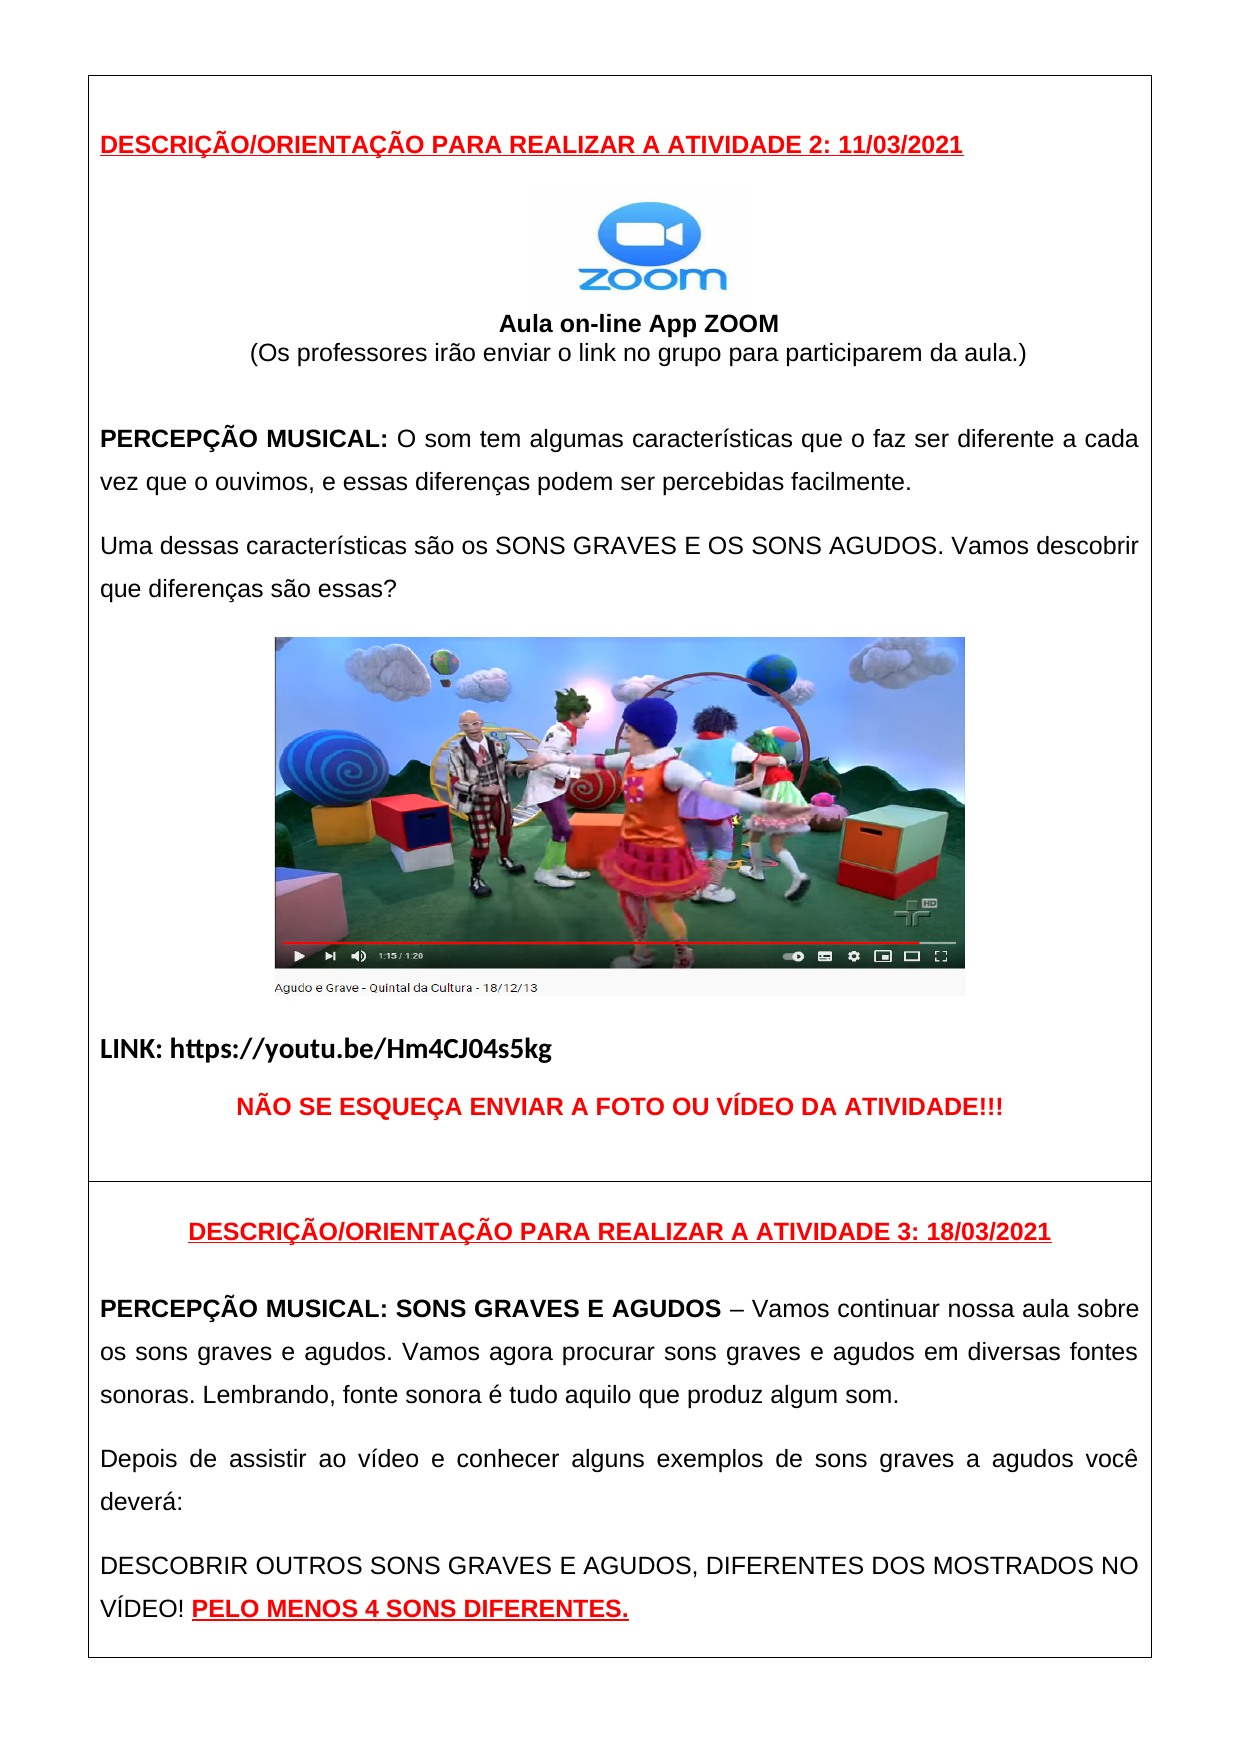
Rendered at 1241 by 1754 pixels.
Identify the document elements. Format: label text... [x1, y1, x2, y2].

table_cell DESCRIÇÃO/ORIENTAÇÃO PARA REALIZAR A ATIVIDADE 2: 11/03/2021 Aula on-line App ZOOM (Os professores irão enviar o link no grupo para participarem da aula.) PERCEPÇÃO MUSICAL: O som tem algumas características que o faz ser diferente a cada vez que o ouvimos, e essas diferenças podem ser percebidas facilmente. Uma dessas características são os SONS GRAVES E OS SONS AGUDOS. Vamos descobrir que diferenças são essas? LINK: https://youtu.be/Hm4CJ04s5kg NÃO SE ESQUEÇA ENVIAR A FOTO OU VÍDEO DA ATIVIDADE!!! [89, 76, 1151, 1181]
picture [531, 183, 746, 309]
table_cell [89, 1182, 1151, 1657]
picture [274, 637, 966, 996]
